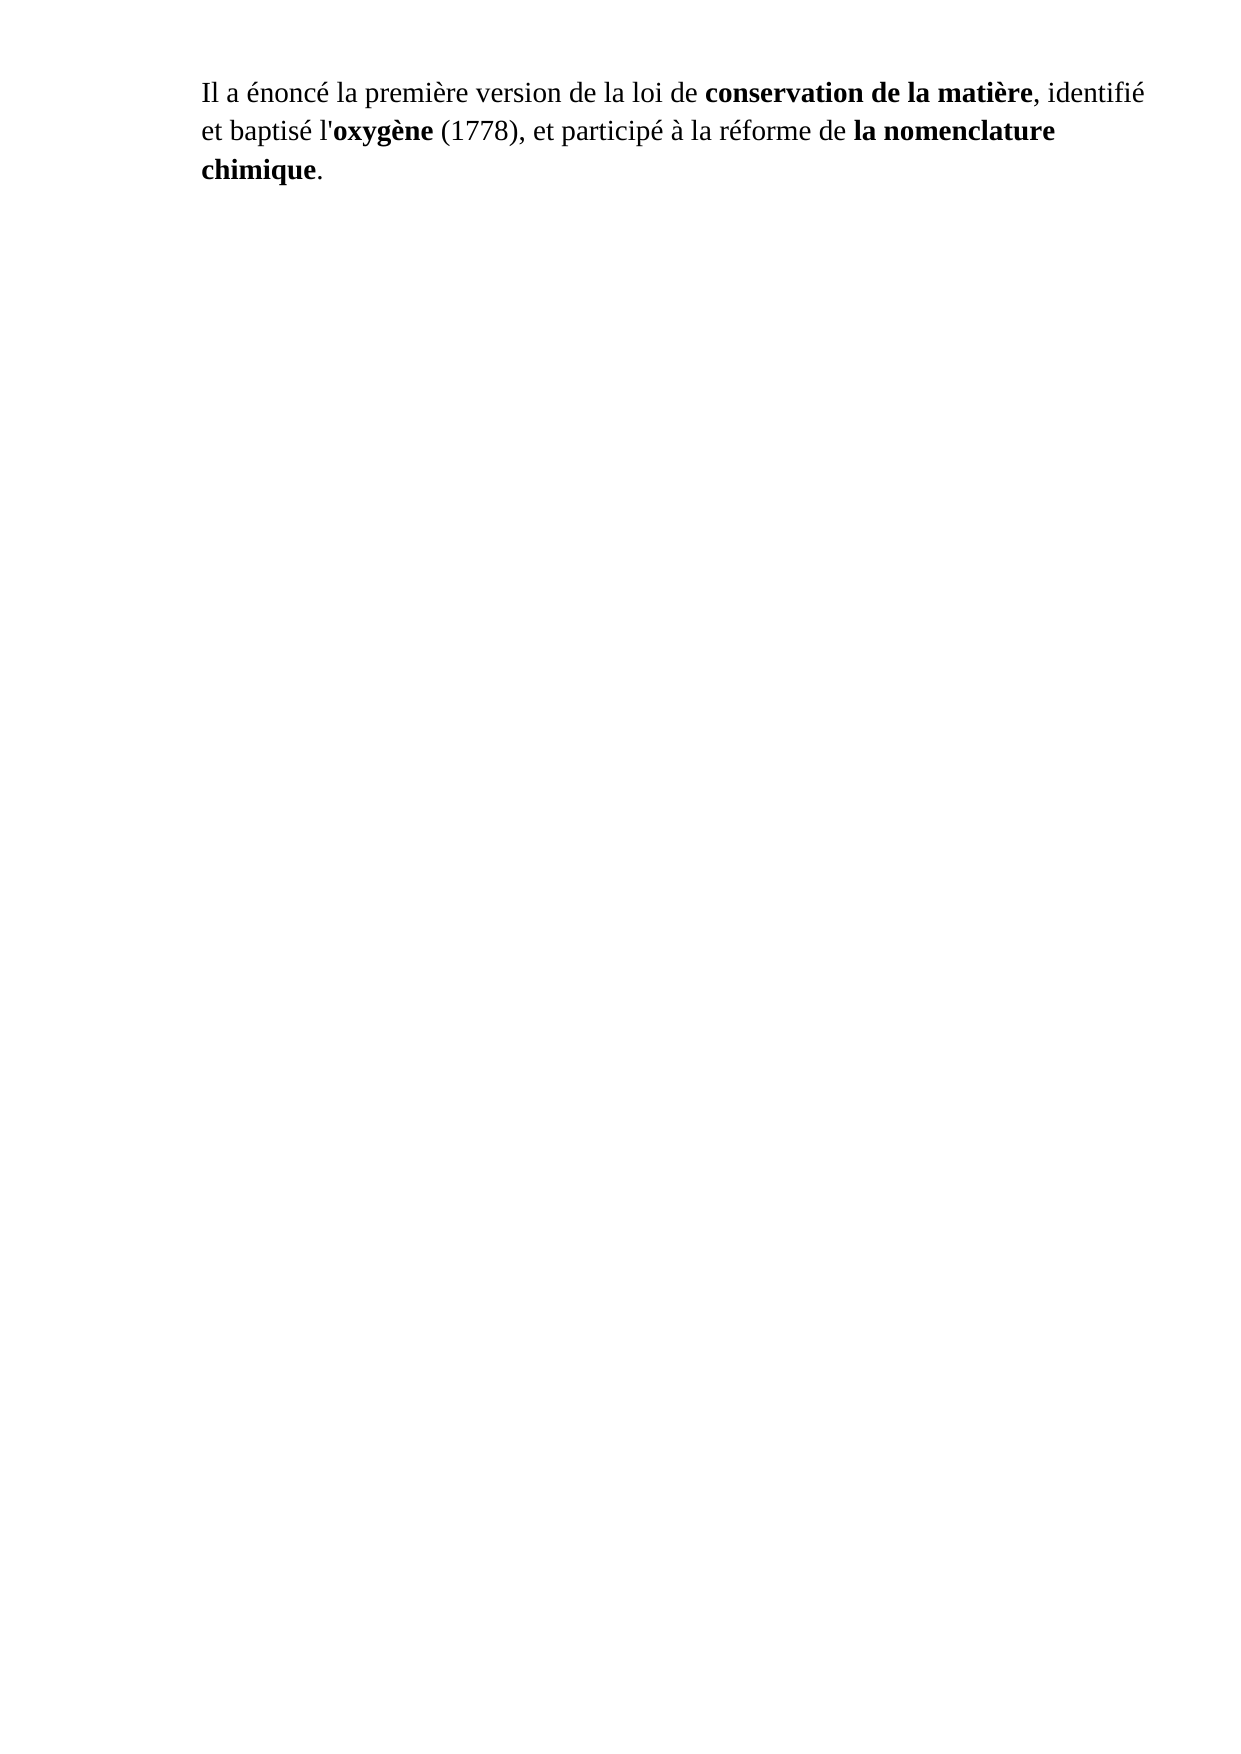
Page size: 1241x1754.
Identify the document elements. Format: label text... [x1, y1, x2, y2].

list Il a énoncé la première version de la loi de conservation de la matière, identifié et baptisé l'oxygène (1778), et participé à la réforme de la nomenclature chimique. [201, 75, 1165, 186]
